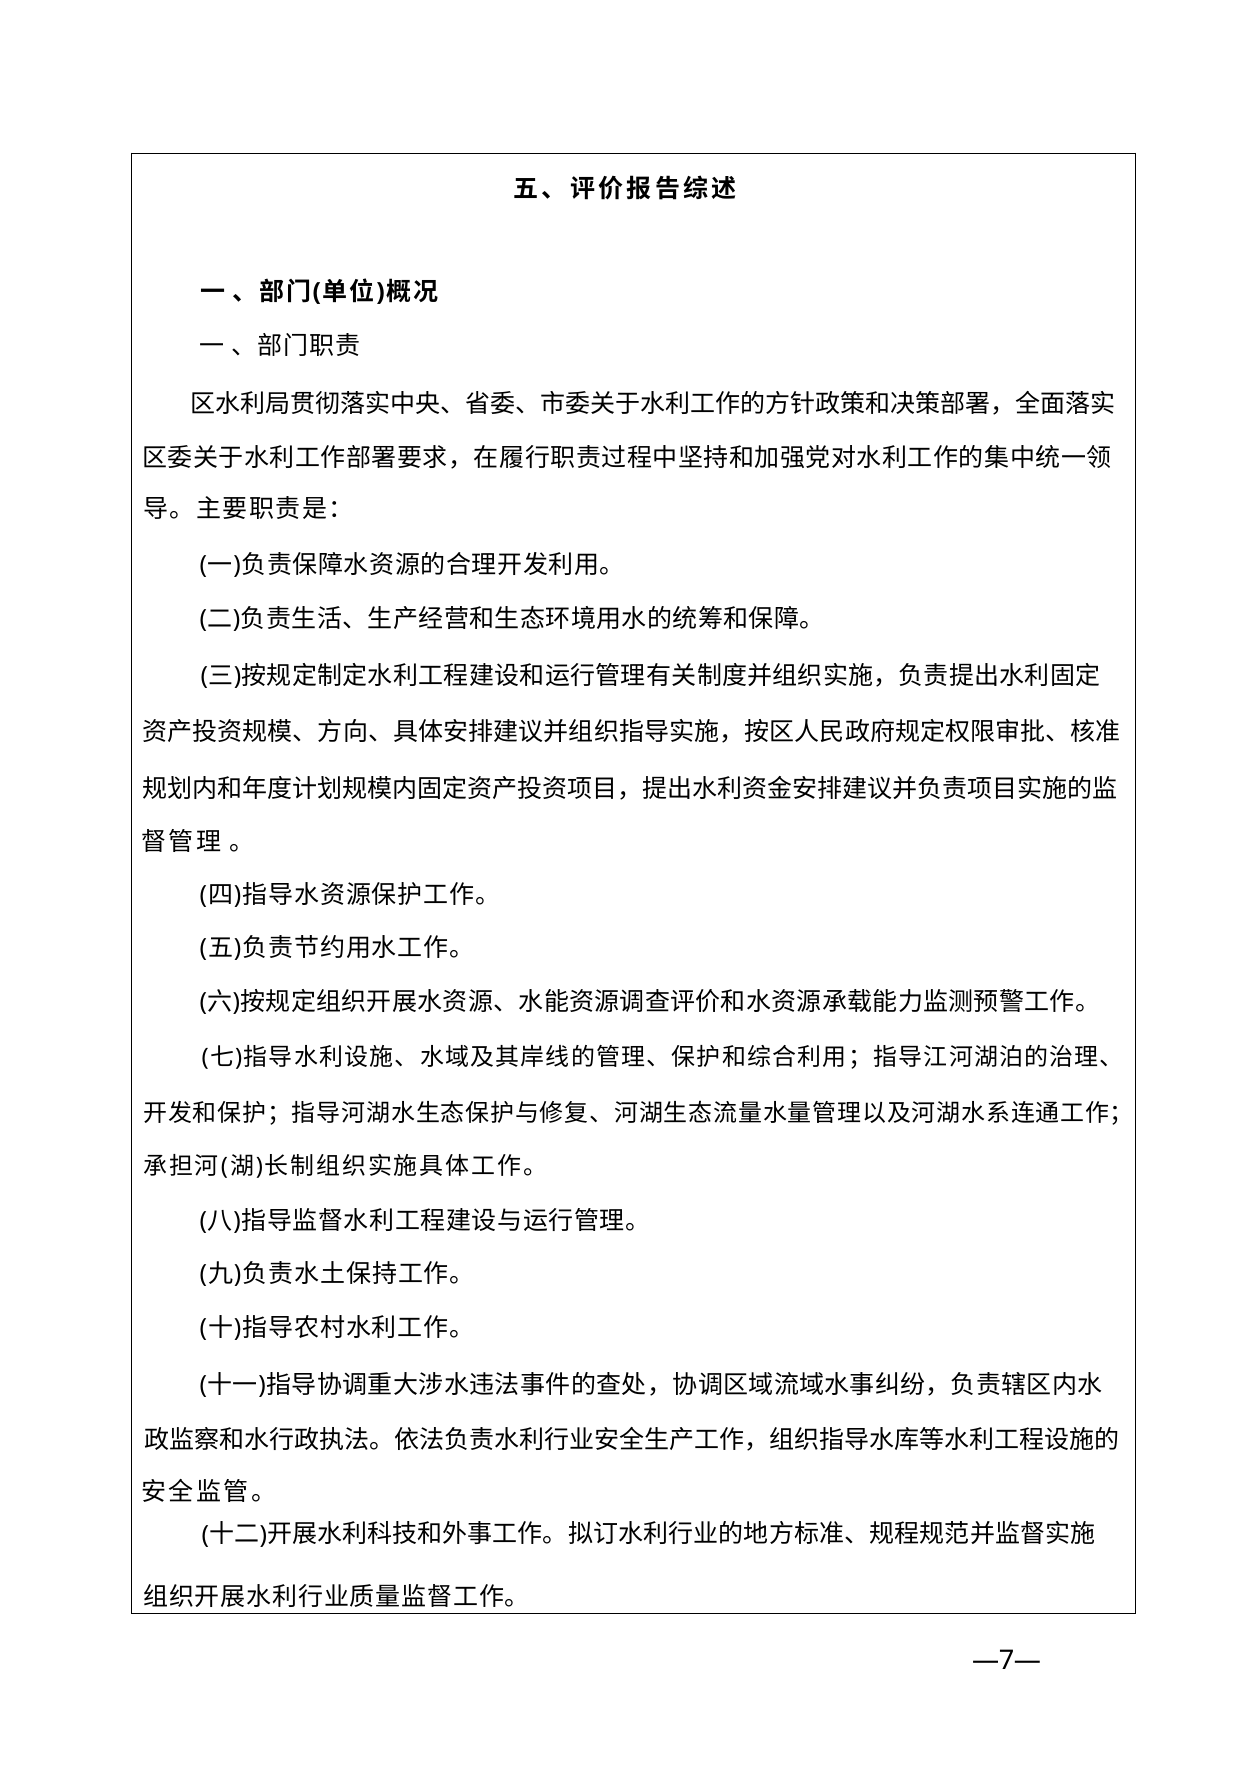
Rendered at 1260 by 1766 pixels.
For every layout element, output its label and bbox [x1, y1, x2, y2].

table_header [132, 154, 1135, 1612]
